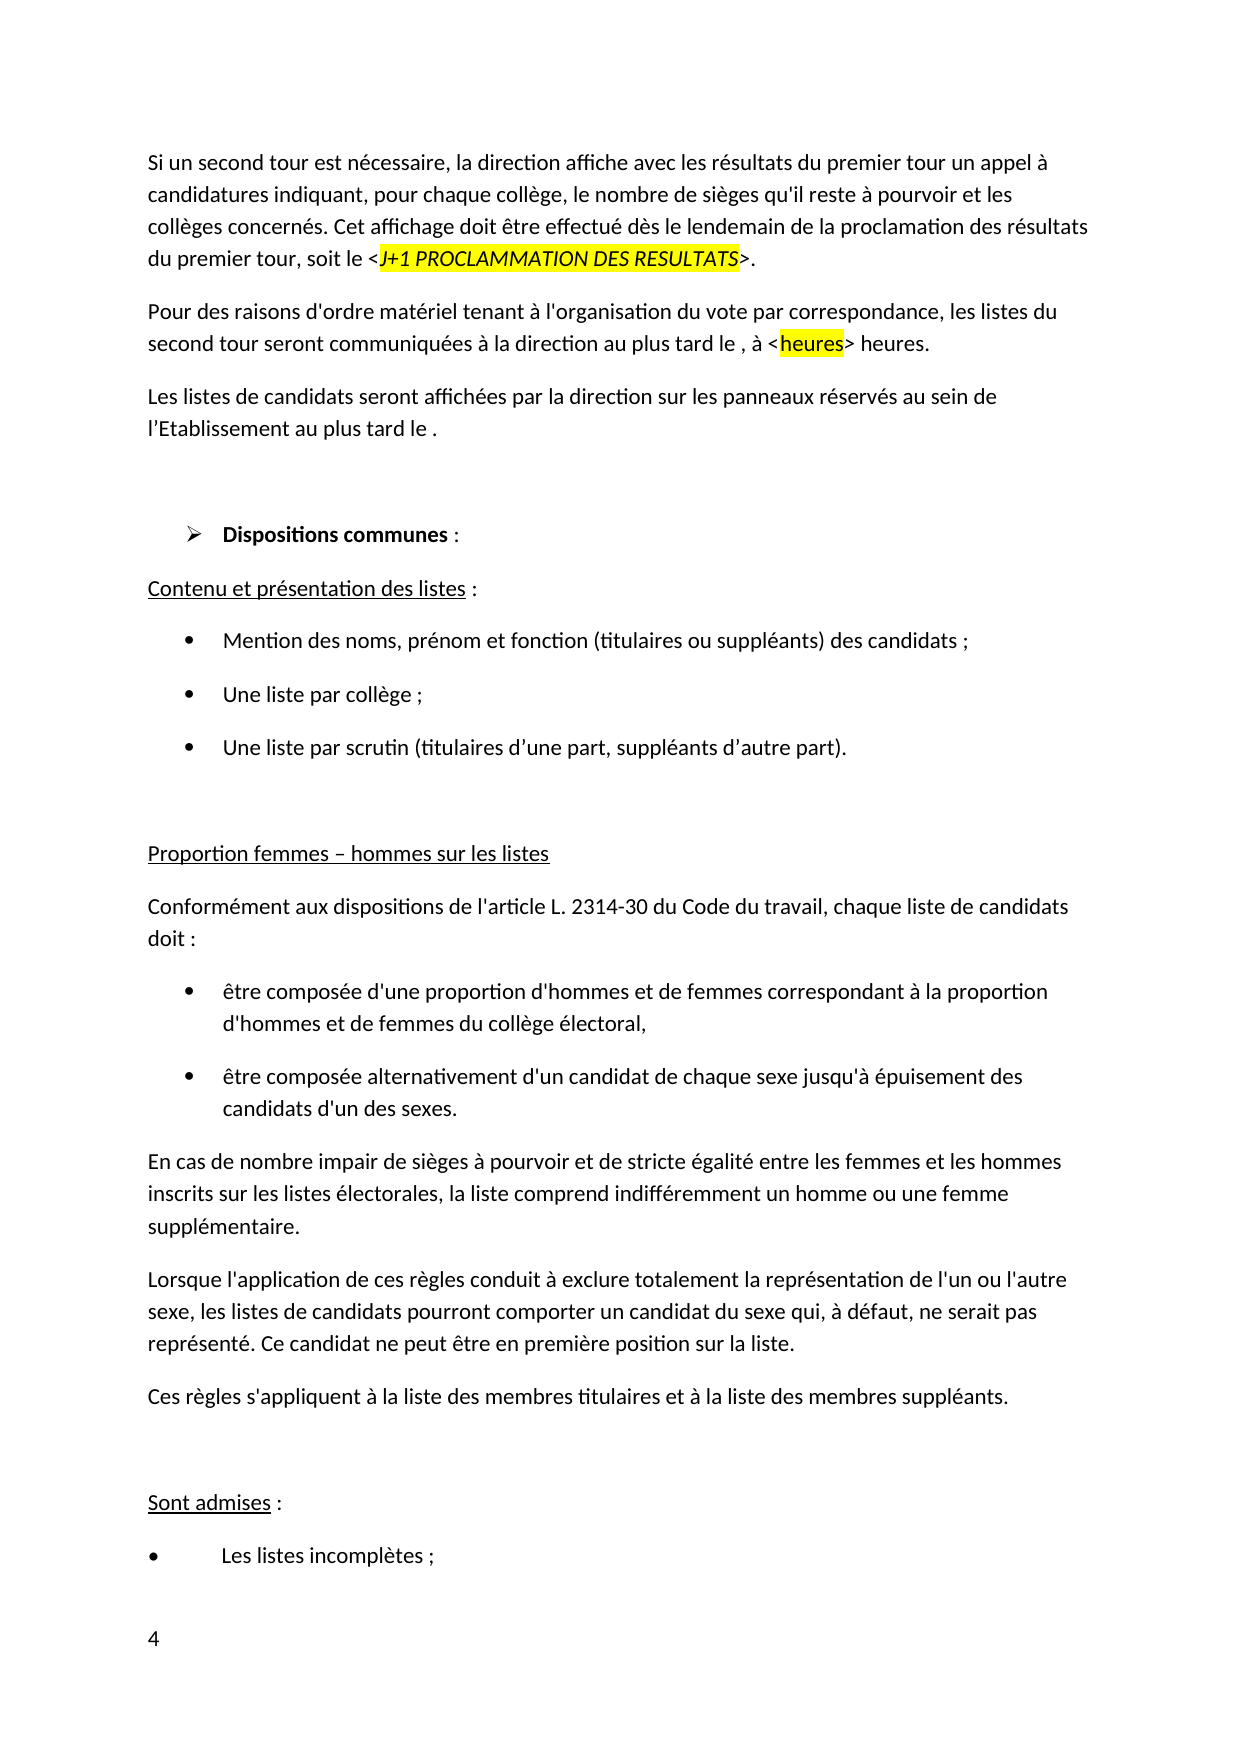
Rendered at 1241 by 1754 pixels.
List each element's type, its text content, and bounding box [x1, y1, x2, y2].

list être composée alternativement d'un candidat de chaque sexe jusqu'à épuisement des candidats d'un des sexes. [185, 1062, 1093, 1122]
list Dispositions communes : [185, 521, 1093, 549]
list Une liste par scrutin (titulaires d’une part, suppléants d’autre part). [185, 733, 1093, 761]
list être composée d'une proportion d'hommes et de femmes correspondant à la proportion d'hommes et de femmes du collège électoral, [185, 977, 1093, 1037]
text Sont admises : [148, 1488, 1093, 1516]
list Mention des noms, prénom et fonction (titulaires ou suppléants) des candidats ; [185, 627, 1093, 655]
list Une liste par collège ; [185, 680, 1093, 708]
text • Les listes incomplètes ; [148, 1541, 1093, 1569]
text Ces règles s'appliquent à la liste des membres titulaires et à la liste des membres suppléants. [148, 1382, 1093, 1410]
text Pour des raisons d'ordre matériel tenant à l'organisation du vote par correspondance, les listes du second tour seront communiquées à la direction au plus tard le , à <heures> heures. [148, 297, 1093, 357]
text Lorsque l'application de ces règles conduit à exclure totalement la représentation de l'un ou l'autre sexe, les listes de candidats pourront comporter un candidat du sexe qui, à défaut, ne serait pas représenté. Ce candidat ne peut être en première position sur la liste. [148, 1265, 1093, 1357]
text Proportion femmes – hommes sur les listes [148, 839, 1093, 867]
text En cas de nombre impair de sièges à pourvoir et de stricte égalité entre les femmes et les hommes inscrits sur les listes électorales, la liste comprend indifféremment un homme ou une femme supplémentaire. [148, 1147, 1093, 1240]
text Les listes de candidats seront affichées par la direction sur les panneaux réservés au sein de l’Etablissement au plus tard le . [148, 382, 1093, 443]
text Conformément aux dispositions de l'article L. 2314-30 du Code du travail, chaque liste de candidats doit : [148, 892, 1093, 952]
text Contenu et présentation des listes : [148, 574, 1093, 602]
text Si un second tour est nécessaire, la direction affiche avec les résultats du premier tour un appel à candidatures indiquant, pour chaque collège, le nombre de sièges qu'il reste à pourvoir et les collèges concernés. Cet affichage doit être effectué dès le lendemain de la proclamation des résultats du premier tour, soit le <J+1 PROCLAMMATION DES RESULTATS>. [148, 148, 1093, 272]
